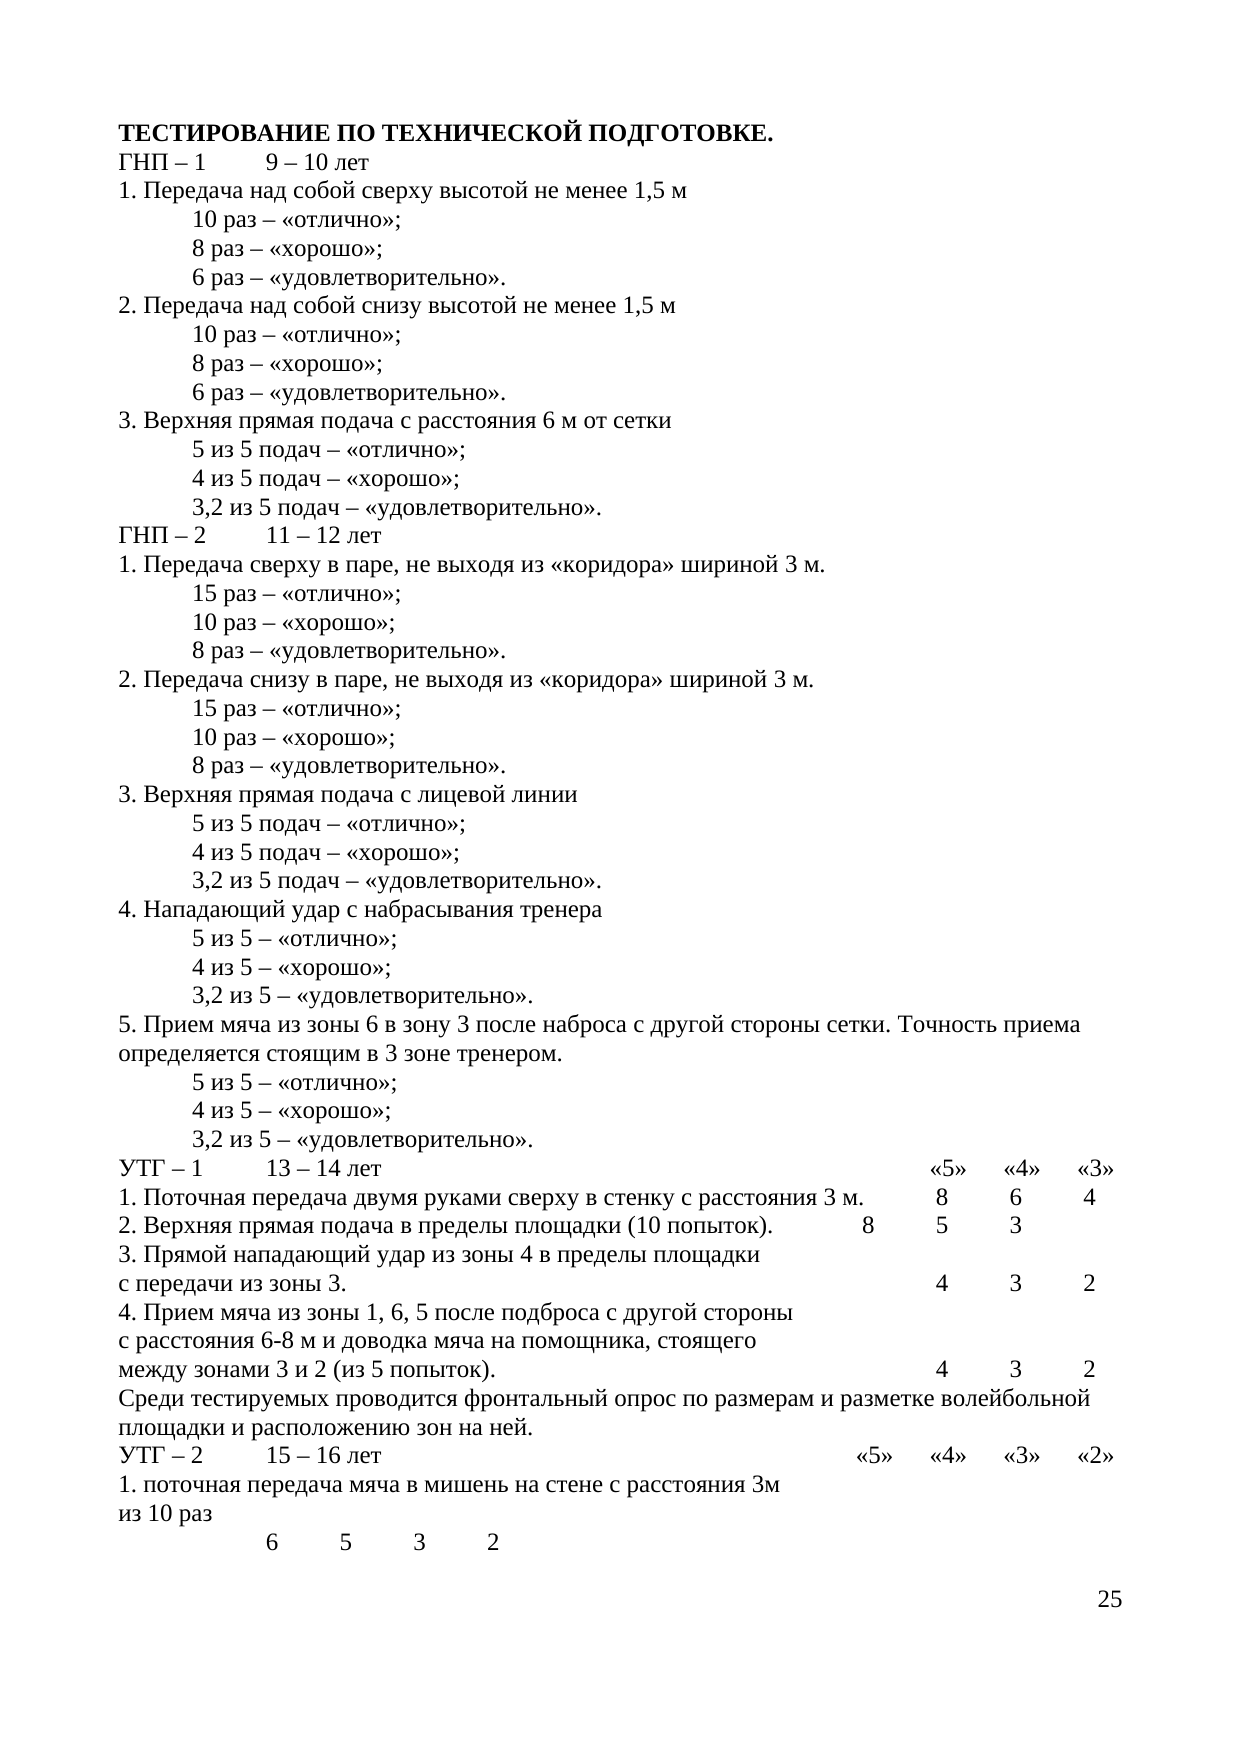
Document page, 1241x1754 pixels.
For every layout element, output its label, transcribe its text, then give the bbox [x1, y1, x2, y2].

text ГНП – 2 11 – 12 лет [118, 521, 1122, 549]
text ГНП – 1 9 – 10 лет [118, 147, 1122, 176]
text 8 раз – «удовлетворительно». [118, 636, 1122, 664]
text 2. Передача снизу в паре, не выходя из «коридора» шириной . [118, 664, 1122, 693]
text 3,2 из 5 подач – «удовлетворительно». [118, 866, 1122, 894]
text из 10 раз [118, 1498, 1122, 1527]
text 5 из 5 – «отлично»; [118, 1067, 1122, 1096]
text 1. Передача сверху в паре, не выходя из «коридора» шириной . [118, 549, 1122, 578]
text 6 5 3 2 [118, 1527, 1122, 1556]
text 8 раз – «хорошо»; [118, 348, 1122, 377]
text 5 из 5 – «отлично»; [118, 923, 1122, 952]
text 10 раз – «отлично»; [118, 319, 1122, 348]
text 3,2 из 5 – «удовлетворительно». [118, 981, 1122, 1009]
text с расстояния 6- и доводка мяча на помощника, стоящего [118, 1326, 1122, 1354]
text с передачи из зоны 3. 4 3 2 [118, 1268, 1122, 1297]
text 10 раз – «отлично»; [118, 204, 1122, 233]
text 4 из 5 – «хорошо»; [118, 952, 1122, 981]
text 6 раз – «удовлетворительно». [118, 262, 1122, 291]
text 15 раз – «отлично»; [118, 578, 1122, 607]
text 2. Верхняя прямая подача в пределы площадки (10 попыток). 8 5 3 [118, 1211, 1122, 1239]
text ТЕСТИРОВАНИЕ ПО ТЕХНИЧЕСКОЙ ПОДГОТОВКЕ. [118, 118, 1122, 147]
text 4. Прием мяча из зоны 1, 6, 5 после подброса с другой стороны [118, 1297, 1122, 1326]
text 4 из 5 подач – «хорошо»; [118, 463, 1122, 492]
text 8 раз – «хорошо»; [118, 233, 1122, 262]
text 3,2 из 5 – «удовлетворительно». [118, 1124, 1122, 1153]
text между зонами 3 и 2 (из 5 попыток). 4 3 2 [118, 1354, 1122, 1383]
text 4. Нападающий удар с набрасывания тренера [118, 894, 1122, 923]
text 3. Прямой нападающий удар из зоны 4 в пределы площадки [118, 1239, 1122, 1268]
text 2. Передача над собой снизу высотой не менее [118, 291, 1122, 319]
text Среди тестируемых проводится фронтальный опрос по размерам и разметке волейбольной площадки и расположению зон на ней. [118, 1383, 1122, 1441]
text 1. Поточная передача двумя руками сверху в стенку с расстояния . 8 6 4 [118, 1182, 1122, 1211]
text 3. Верхняя прямая подача с расстояния от сетки [118, 406, 1122, 434]
text 15 раз – «отлично»; [118, 693, 1122, 722]
text 10 раз – «хорошо»; [118, 607, 1122, 636]
text 5 из 5 подач – «отлично»; [118, 808, 1122, 837]
text 8 раз – «удовлетворительно». [118, 751, 1122, 779]
text 4 из 5 подач – «хорошо»; [118, 837, 1122, 866]
text 5. Прием мяча из зоны 6 в зону 3 после наброса с другой стороны сетки. Точность приема определяется стоящим в 3 зоне тренером. [118, 1009, 1122, 1067]
text 1. Передача над собой сверху высотой не менее [118, 176, 1122, 204]
text 10 раз – «хорошо»; [118, 722, 1122, 751]
text 25 [118, 1584, 1122, 1613]
text УТГ – 2 15 – 16 лет «5» «4» «3» «2» [118, 1441, 1122, 1469]
text 5 из 5 подач – «отлично»; [118, 434, 1122, 463]
text 3,2 из 5 подач – «удовлетворительно». [118, 492, 1122, 521]
text 6 раз – «удовлетворительно». [118, 377, 1122, 406]
text 4 из 5 – «хорошо»; [118, 1096, 1122, 1124]
text УТГ – 1 13 – 14 лет «5» «4» «3» [118, 1153, 1122, 1182]
text 3. Верхняя прямая подача с лицевой линии [118, 779, 1122, 808]
text 1. поточная передача мяча в мишень на стене с расстояния 3м [118, 1469, 1122, 1498]
